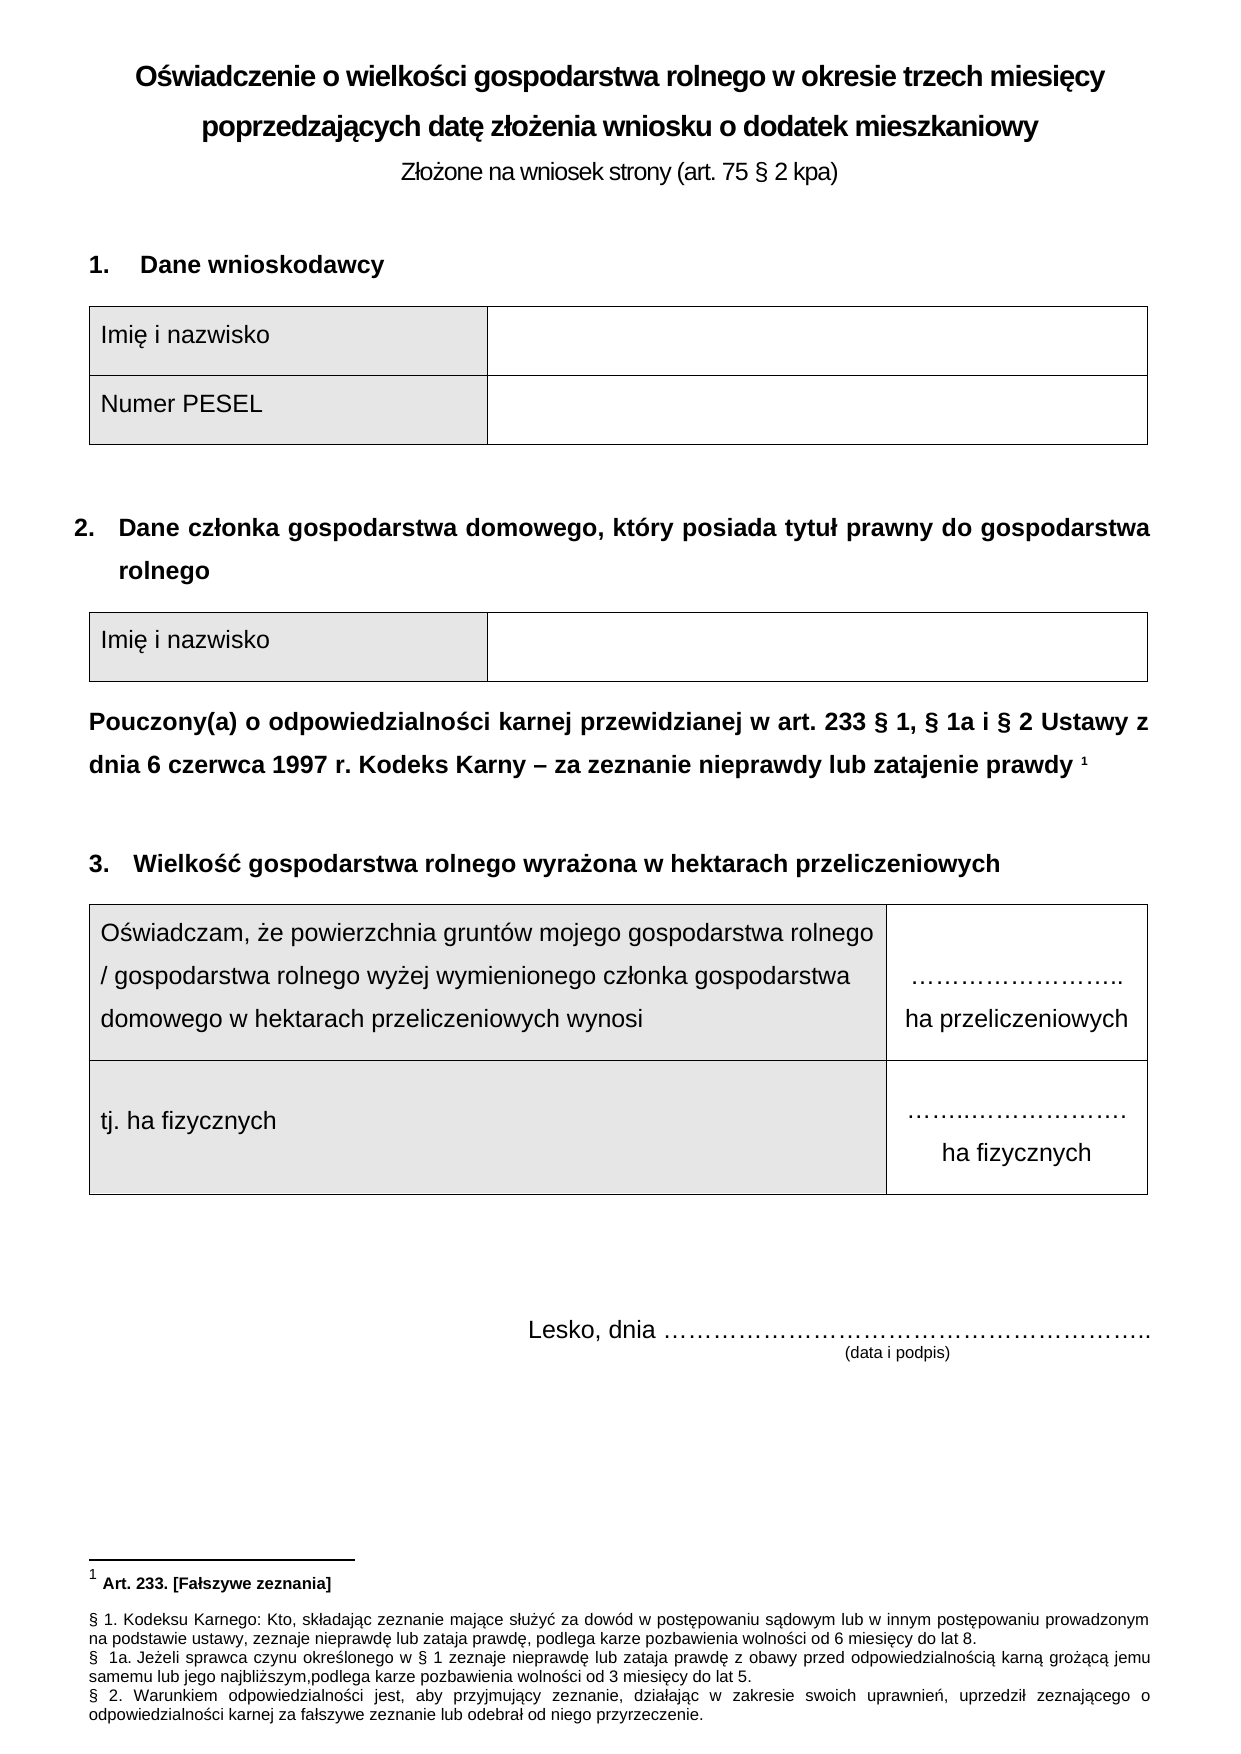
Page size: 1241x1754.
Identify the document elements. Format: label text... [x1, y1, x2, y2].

table_header Oświadczam, że powierzchnia gruntów mojego gospodarstwa rolnego / gospodarstwa rolnego wyżej wymienionego członka gospodarstwa domowego w hektarach przeliczeniowych wynosi [90, 905, 886, 1060]
subtitle Pouczony(a) o odpowiedzialności karnej przewidzianej w art. 233 § 1, § 1a i § 2 Ustawy z dnia 6 czerwca 1997 r. Kodeks Karny – za zeznanie nieprawdy lub zatajenie prawdy [89, 707, 1152, 779]
table_cell Numer PESEL [90, 376, 487, 444]
subtitle Dane wnioskodawcy [89, 251, 1152, 279]
table_header [488, 307, 1147, 375]
table_cell [488, 376, 1147, 444]
table_header Imię i nazwisko [90, 613, 487, 681]
text (data i podpis) [89, 1343, 1152, 1362]
table_cell tj. ha fizycznych [90, 1061, 886, 1193]
subtitle Dane członka gospodarstwa domowego, który posiada tytuł prawny do gospodarstwa rolnego [74, 513, 1152, 585]
table_header Imię i nazwisko [90, 307, 487, 375]
subtitle Wielkość gospodarstwa rolnego wyrażona w hektarach przeliczeniowych [89, 849, 1152, 877]
table_header [488, 613, 1147, 681]
title Oświadczenie o wielkości gospodarstwa rolnego w okresie trzech miesięcy poprzedzających datę złożenia wniosku o dodatek mieszkaniowy Złożone na wniosek strony (art. 75 § 2 kpa) [89, 59, 1152, 186]
text Lesko, dnia ………………………………………………….. [89, 1314, 1152, 1343]
table_cell ……..………………. ha fizycznych [887, 1061, 1147, 1193]
table_header …………………….. ha przeliczeniowych [887, 905, 1147, 1060]
